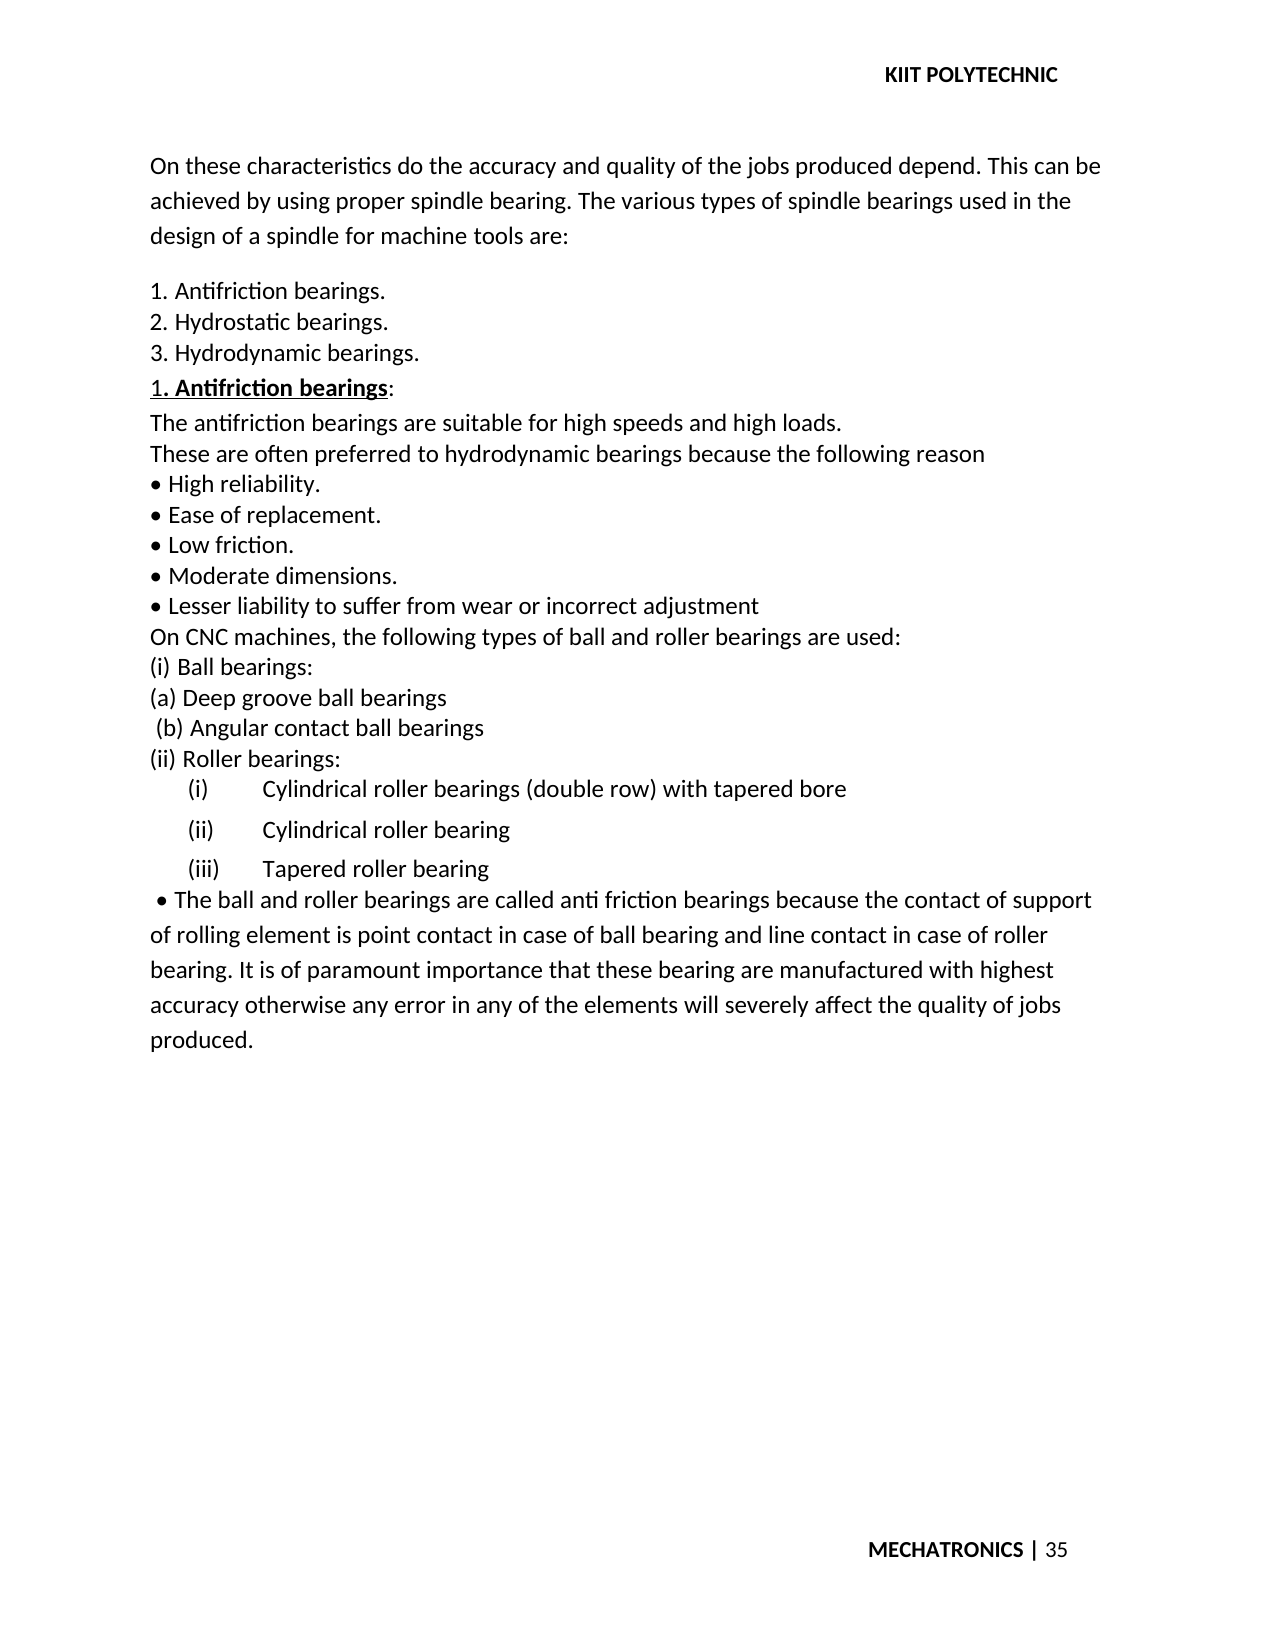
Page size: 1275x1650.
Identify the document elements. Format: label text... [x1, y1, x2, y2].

list Ease of replacement. [149, 499, 1150, 529]
list Hydrodynamic bearings. 1. Antifriction bearings: [150, 337, 420, 402]
list Tapered roller bearing [187, 853, 1150, 884]
text On CNC machines, the following types of ball and roller bearings are used: [150, 621, 1150, 651]
list Antifriction bearings. [149, 275, 1150, 306]
list Deep groove ball bearings [149, 682, 1150, 712]
list Moderate dimensions. [149, 560, 1150, 590]
list Low friction. [149, 529, 1150, 560]
list Angular contact ball bearings [155, 712, 1150, 743]
list Hydrostatic bearings. [149, 306, 1150, 336]
list Cylindrical roller bearing [187, 814, 1150, 844]
list The ball and roller bearings are called anti friction bearings because the contact of support of rolling element is point contact in case of ball bearing and line contact in case of roller bearing. It is of paramount importance that these bearing are manufactured with highest accuracy otherwise any error in any of the elements will severely affect the quality of jobs produced. [150, 884, 1118, 1054]
list High reliability. [149, 468, 1150, 499]
list Lesser liability to suffer from wear or incorrect adjustment [149, 590, 1150, 621]
list Cylindrical roller bearings (double row) with tapered bore [187, 773, 1150, 804]
list Ball bearings: [149, 651, 1150, 682]
text The antifriction bearings are suitable for high speeds and high loads. [150, 407, 1150, 438]
text On these characteristics do the accuracy and quality of the jobs produced depend. This can be achieved by using proper spindle bearing. The various types of spindle bearings used in the design of a spindle for machine tools are: [150, 150, 1128, 251]
list Roller bearings: [149, 743, 1150, 773]
text These are often preferred to hydrodynamic bearings because the following reason [150, 438, 1150, 468]
